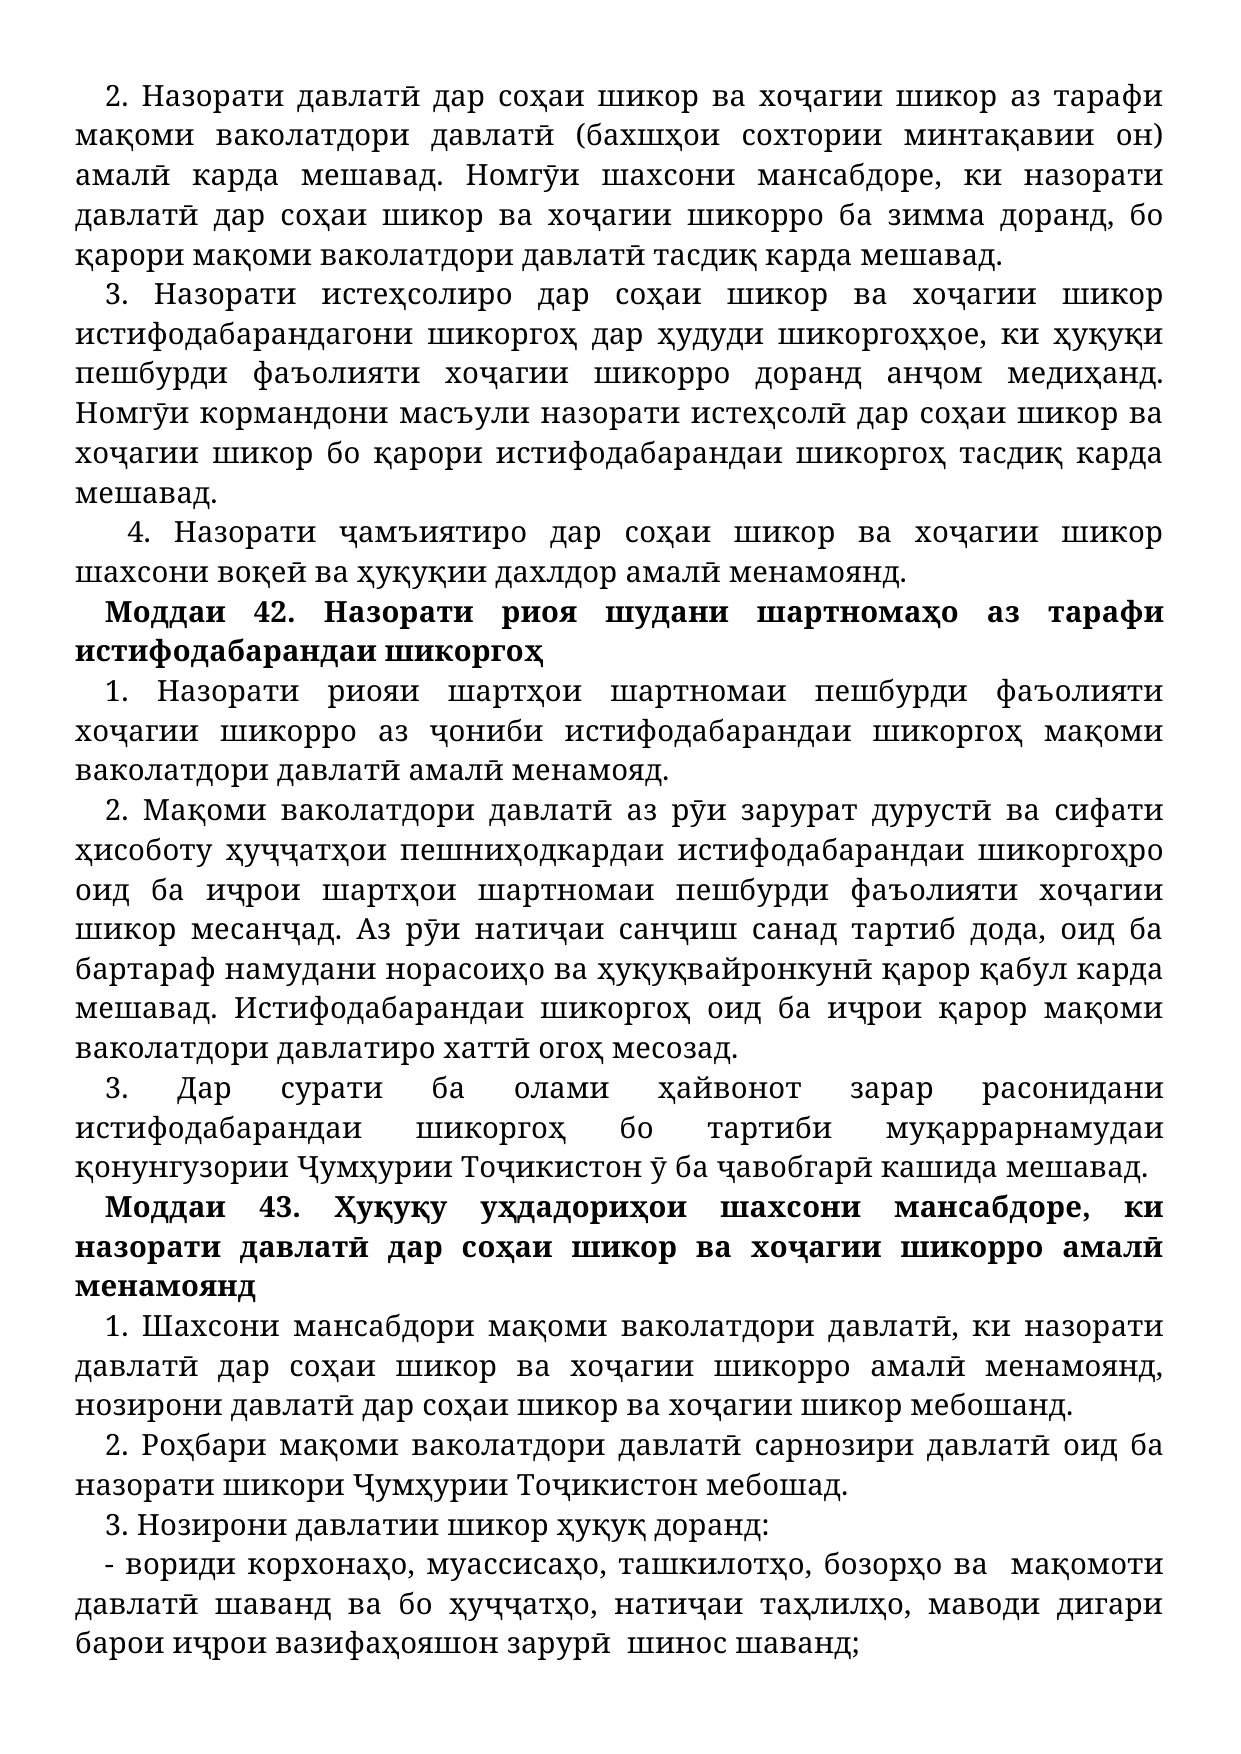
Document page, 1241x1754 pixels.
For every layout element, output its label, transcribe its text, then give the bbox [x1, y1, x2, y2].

text Моддаи 42. Назорати риоя шудани шартномаҳо аз тарафи истифодабарандаи шикоргоҳ [75, 591, 1165, 670]
text 1. Шахсони мансабдори мақоми ваколатдори давлатӣ, ки назорати давлатӣ дар соҳаи шикор ва хоҷагии шикорро амалӣ менамоянд, нозирони давлатӣ дар соҳаи шикор ва хоҷагии шикор мебошанд. [75, 1305, 1165, 1424]
text Моддаи 43. Ҳуқуқу уҳдадориҳои шахсони мансабдоре, ки назорати давлатӣ дар соҳаи шикор ва хоҷагии шикорро амалӣ менамоянд [75, 1186, 1165, 1305]
text 4. Назорати ҷамъиятиро дар соҳаи шикор ва хоҷагии шикор шахсони воқеӣ ва ҳуқуқии дахлдор амалӣ менамоянд. [75, 512, 1165, 591]
text 3. Нозирони давлатии шикор ҳуқуқ доранд: [75, 1504, 1165, 1543]
text 3. Дар сурати ба олами ҳайвонот зарар расонидани истифодабарандаи шикоргоҳ бо тартиби муқаррарнамудаи қонунгузории Ҷумҳурии Тоҷикистон ӯ ба ҷавобгарӣ кашида мешавад. [75, 1067, 1165, 1186]
text 2. Мақоми ваколатдори давлатӣ аз рӯи зарурат дурустӣ ва сифати ҳисоботу ҳуҷҷатҳои пешниҳодкардаи истифодабарандаи шикоргоҳро оид ба иҷрои шартҳои шартномаи пешбурди фаъолияти хоҷагии шикор месанҷад. Аз рӯи натиҷаи санҷиш санад тартиб дода, оид ба бартараф намудани норасоиҳо ва ҳуқуқвайронкунӣ қарор қабул карда мешавад. Истифодабарандаи шикоргоҳ оид ба иҷрои қарор мақоми ваколатдори давлатиро хаттӣ огоҳ месозад. [75, 789, 1165, 1067]
text 2. Роҳбари мақоми ваколатдори давлатӣ сарнозири давлатӣ оид ба назорати шикори Ҷумҳурии Тоҷикистон мебошад. [75, 1424, 1165, 1504]
text - вориди корхонаҳо, муассисаҳо, ташкилотҳо, бозорҳо ва мақомоти давлатӣ шаванд ва бо ҳуҷҷатҳо, натиҷаи таҳлилҳо, маводи дигари барои иҷрои вазифаҳояшон зарурӣ шинос шаванд; [75, 1543, 1165, 1662]
text 2. Назорати давлатӣ дар соҳаи шикор ва хоҷагии шикор аз тарафи мақоми ваколатдори давлатӣ (бахшҳои сохтории минтақавии он) амалӣ карда мешавад. Номгӯи шахсони мансабдоре, ки назорати давлатӣ дар соҳаи шикор ва хоҷагии шикорро ба зимма доранд, бо қарори мақоми ваколатдори давлатӣ тасдиқ карда мешавад. [75, 75, 1165, 273]
text 1. Назорати риояи шартҳои шартномаи пешбурди фаъолияти хоҷагии шикорро аз ҷониби истифодабарандаи шикоргоҳ мақоми ваколатдори давлатӣ амалӣ менамояд. [75, 670, 1165, 789]
text 3. Назорати истеҳсолиро дар соҳаи шикор ва хоҷагии шикор истифодабарандагони шикоргоҳ дар ҳудуди шикоргоҳҳое, ки ҳуқуқи пешбурди фаъолияти хоҷагии шикорро доранд анҷом медиҳанд. Номгӯи кормандони масъули назорати истеҳсолӣ дар соҳаи шикор ва хоҷагии шикор бо қарори истифодабарандаи шикоргоҳ тасдиқ карда мешавад. [75, 273, 1165, 512]
